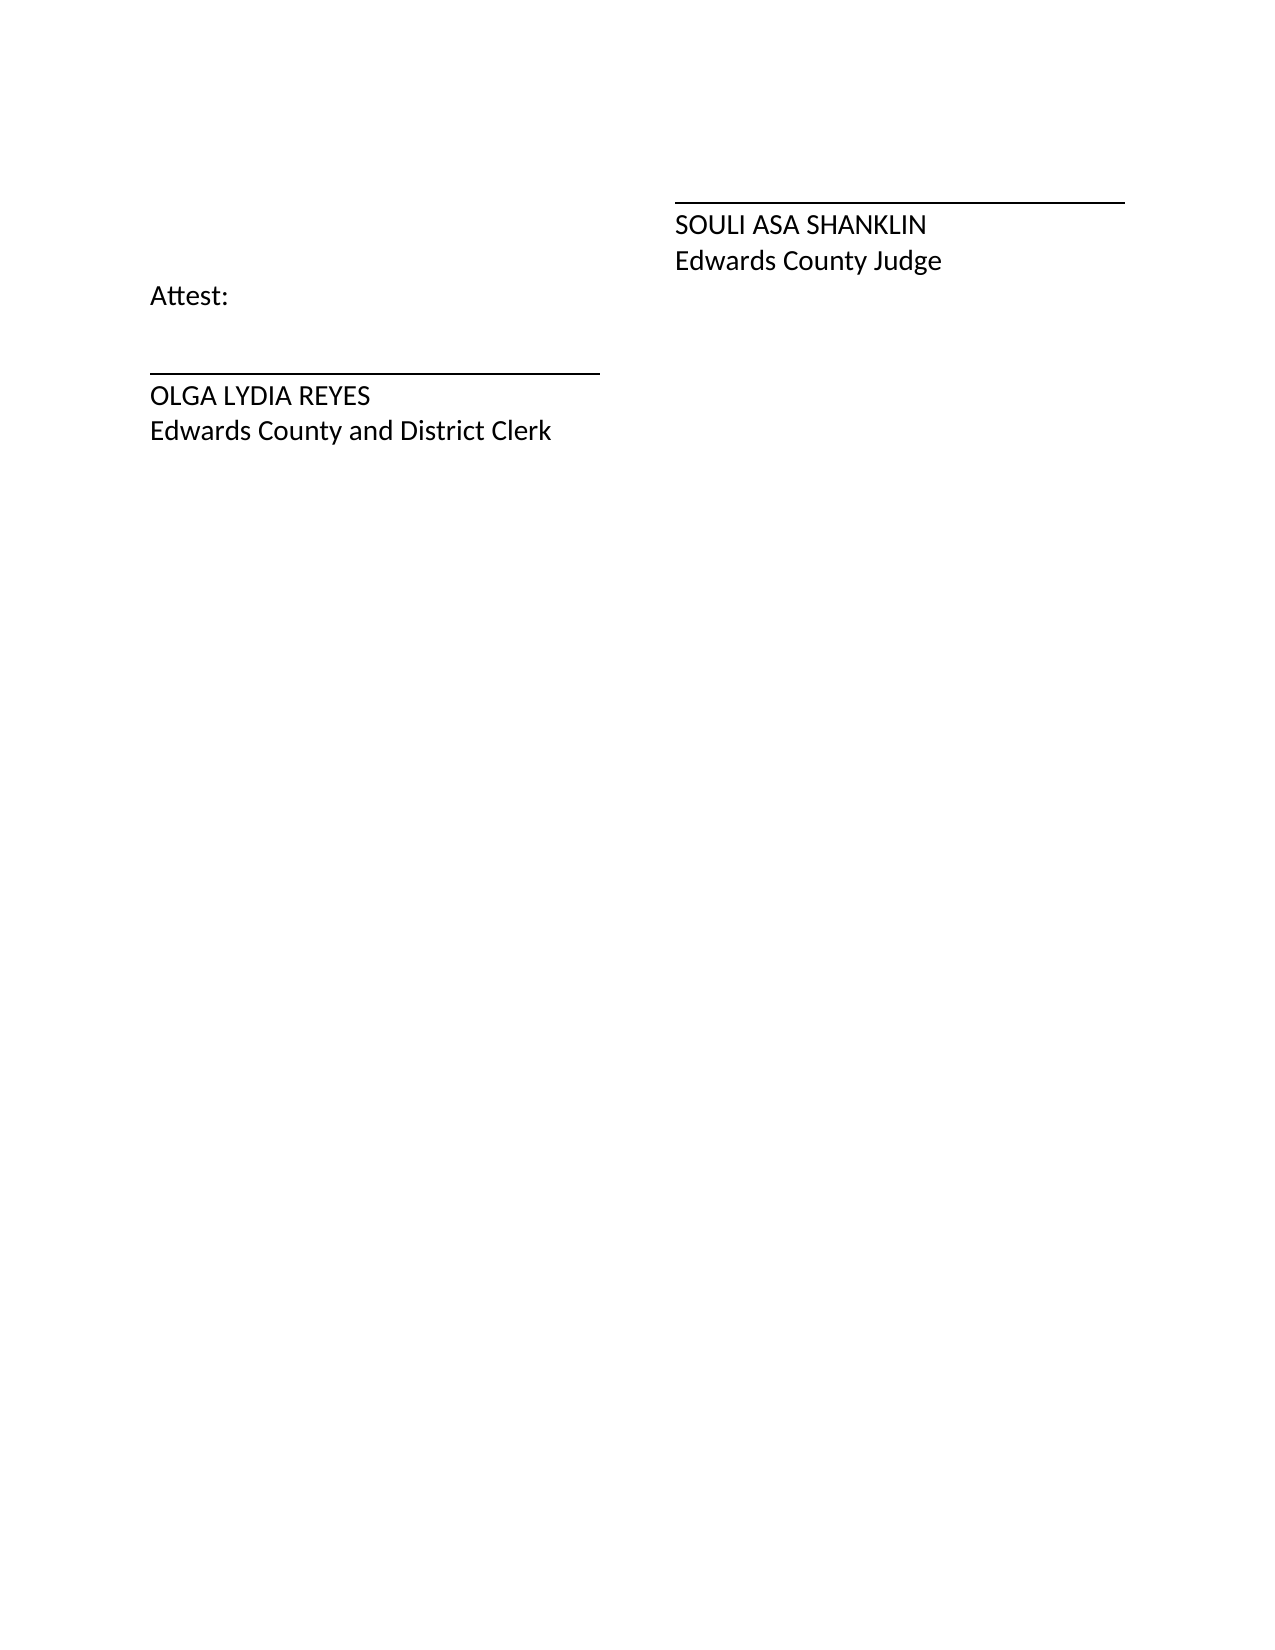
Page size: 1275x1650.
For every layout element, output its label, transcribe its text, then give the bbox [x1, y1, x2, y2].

text SOULI ASA SHANKLIN [150, 206, 1125, 242]
text OLGA LYDIA REYES [150, 377, 1125, 412]
text Attest: [150, 277, 1125, 313]
text Edwards County Judge [150, 242, 1125, 277]
text Edwards County and District Clerk [150, 412, 1125, 448]
